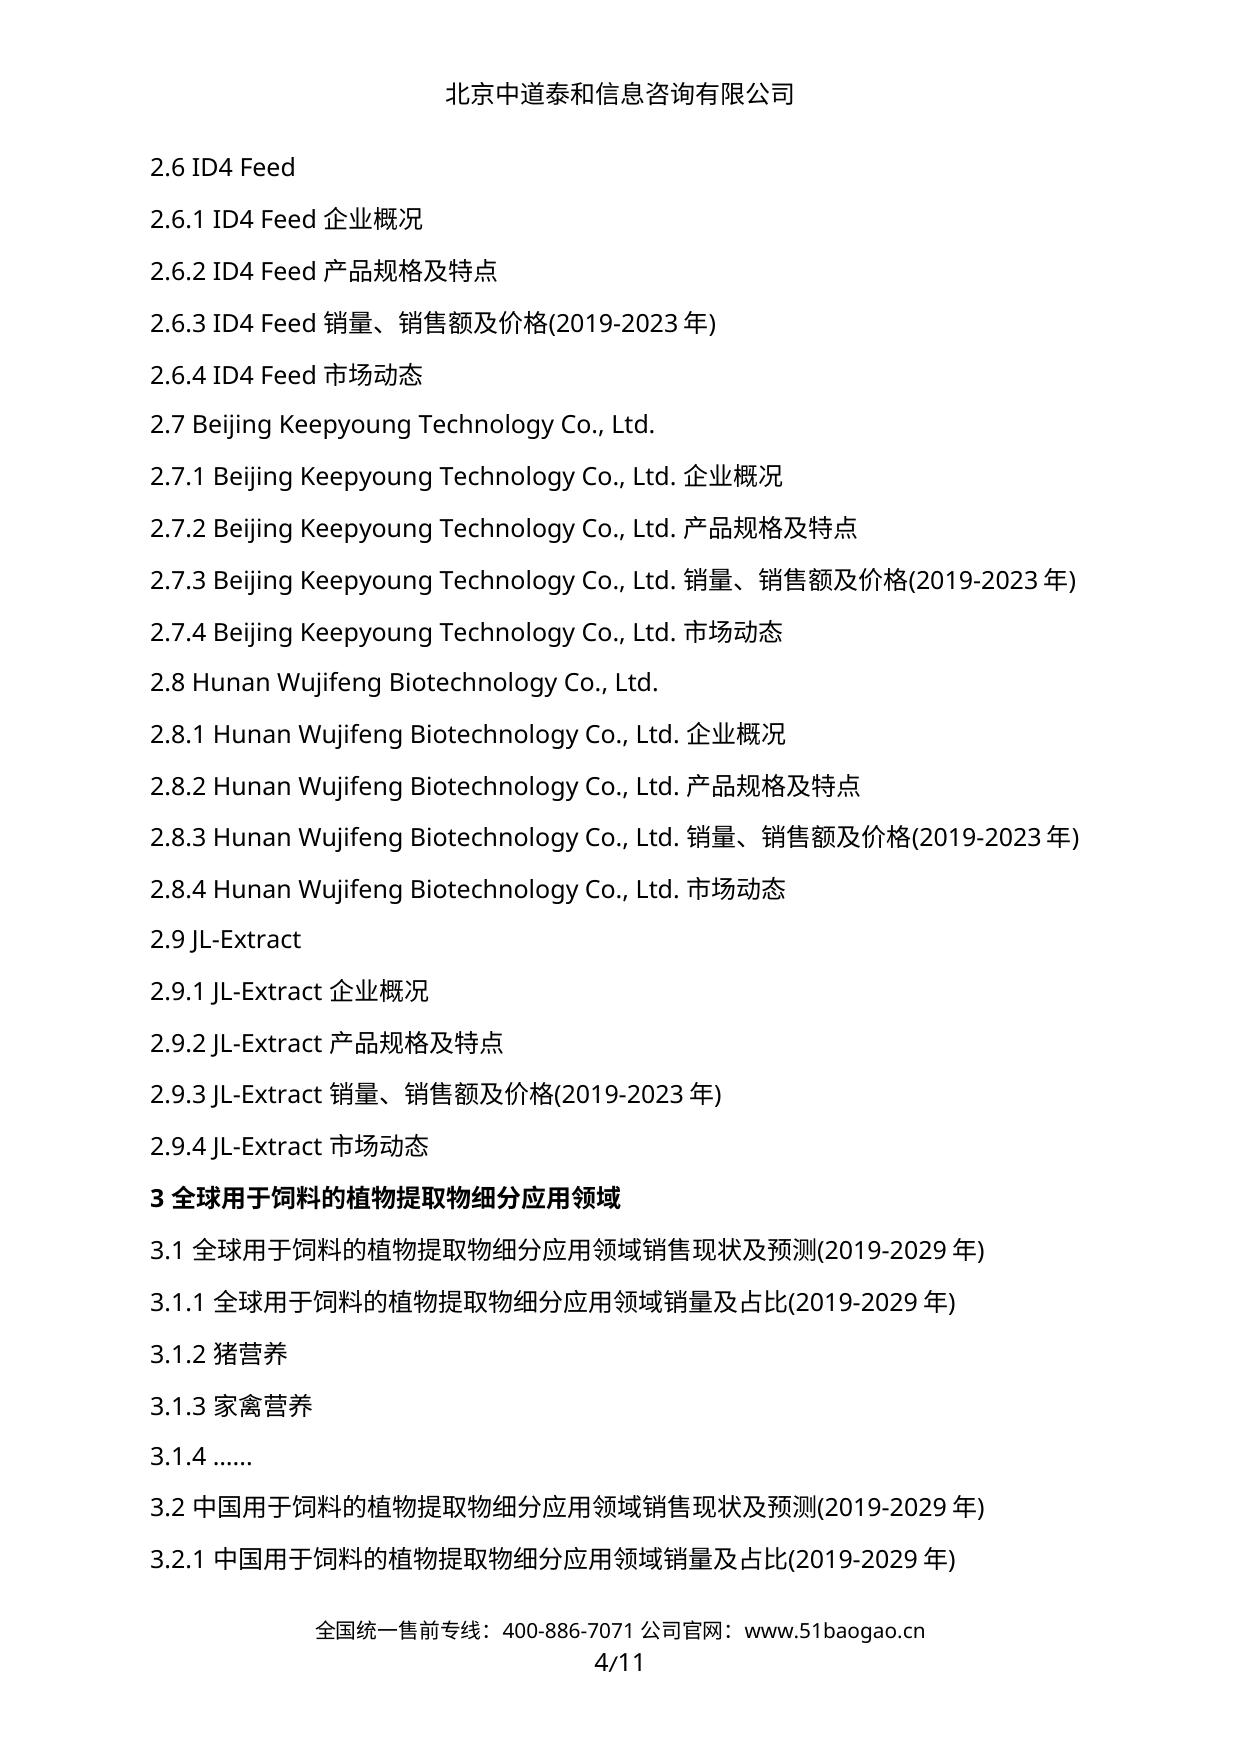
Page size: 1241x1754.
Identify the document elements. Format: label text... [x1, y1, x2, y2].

text 2.8.2 Hunan Wujifeng Biotechnology Co., Ltd. 产品规格及特点 [150, 766, 1090, 802]
text 2.7.3 Beijing Keepyoung Technology Co., Ltd. 销量、销售额及价格(2019-2023年) [150, 561, 1090, 597]
text 2.6 ID4 Feed [150, 150, 1090, 184]
text 2.9.4 JL-Extract 市场动态 [150, 1127, 1090, 1163]
text 2.9 JL-Extract [150, 922, 1090, 956]
text 3.2.1 中国用于饲料的植物提取物细分应用领域销量及占比(2019-2029年) [150, 1540, 1090, 1576]
text 3.1.1 全球用于饲料的植物提取物细分应用领域销量及占比(2019-2029年) [150, 1282, 1090, 1319]
text 3.2 中国用于饲料的植物提取物细分应用领域销售现状及预测(2019-2029年) [150, 1488, 1090, 1524]
text 2.7.1 Beijing Keepyoung Technology Co., Ltd. 企业概况 [150, 457, 1090, 493]
text 2.9.1 JL-Extract 企业概况 [150, 971, 1090, 1007]
text 3 全球用于饲料的植物提取物细分应用领域 [150, 1179, 1090, 1215]
text 2.8.1 Hunan Wujifeng Biotechnology Co., Ltd. 企业概况 [150, 714, 1090, 750]
text 3.1.3 家禽营养 [150, 1386, 1090, 1422]
text 2.7 Beijing Keepyoung Technology Co., Ltd. [150, 407, 1090, 441]
text 2.9.2 JL-Extract 产品规格及特点 [150, 1023, 1090, 1059]
text 2.8.4 Hunan Wujifeng Biotechnology Co., Ltd. 市场动态 [150, 870, 1090, 906]
text 2.9.3 JL-Extract 销量、销售额及价格(2019-2023年) [150, 1075, 1090, 1111]
text 3.1.4 …... [150, 1438, 1090, 1472]
text 3.1 全球用于饲料的植物提取物细分应用领域销售现状及预测(2019-2029年) [150, 1231, 1090, 1267]
text 2.8.3 Hunan Wujifeng Biotechnology Co., Ltd. 销量、销售额及价格(2019-2023年) [150, 818, 1090, 854]
text 2.6.3 ID4 Feed 销量、销售额及价格(2019-2023年) [150, 303, 1090, 340]
text 2.6.4 ID4 Feed 市场动态 [150, 355, 1090, 392]
text 2.8 Hunan Wujifeng Biotechnology Co., Ltd. [150, 664, 1090, 698]
text 2.6.2 ID4 Feed 产品规格及特点 [150, 252, 1090, 288]
text 2.7.4 Beijing Keepyoung Technology Co., Ltd. 市场动态 [150, 612, 1090, 649]
text 3.1.2 猪营养 [150, 1334, 1090, 1371]
text 2.7.2 Beijing Keepyoung Technology Co., Ltd. 产品规格及特点 [150, 509, 1090, 545]
text 2.6.1 ID4 Feed 企业概况 [150, 200, 1090, 236]
